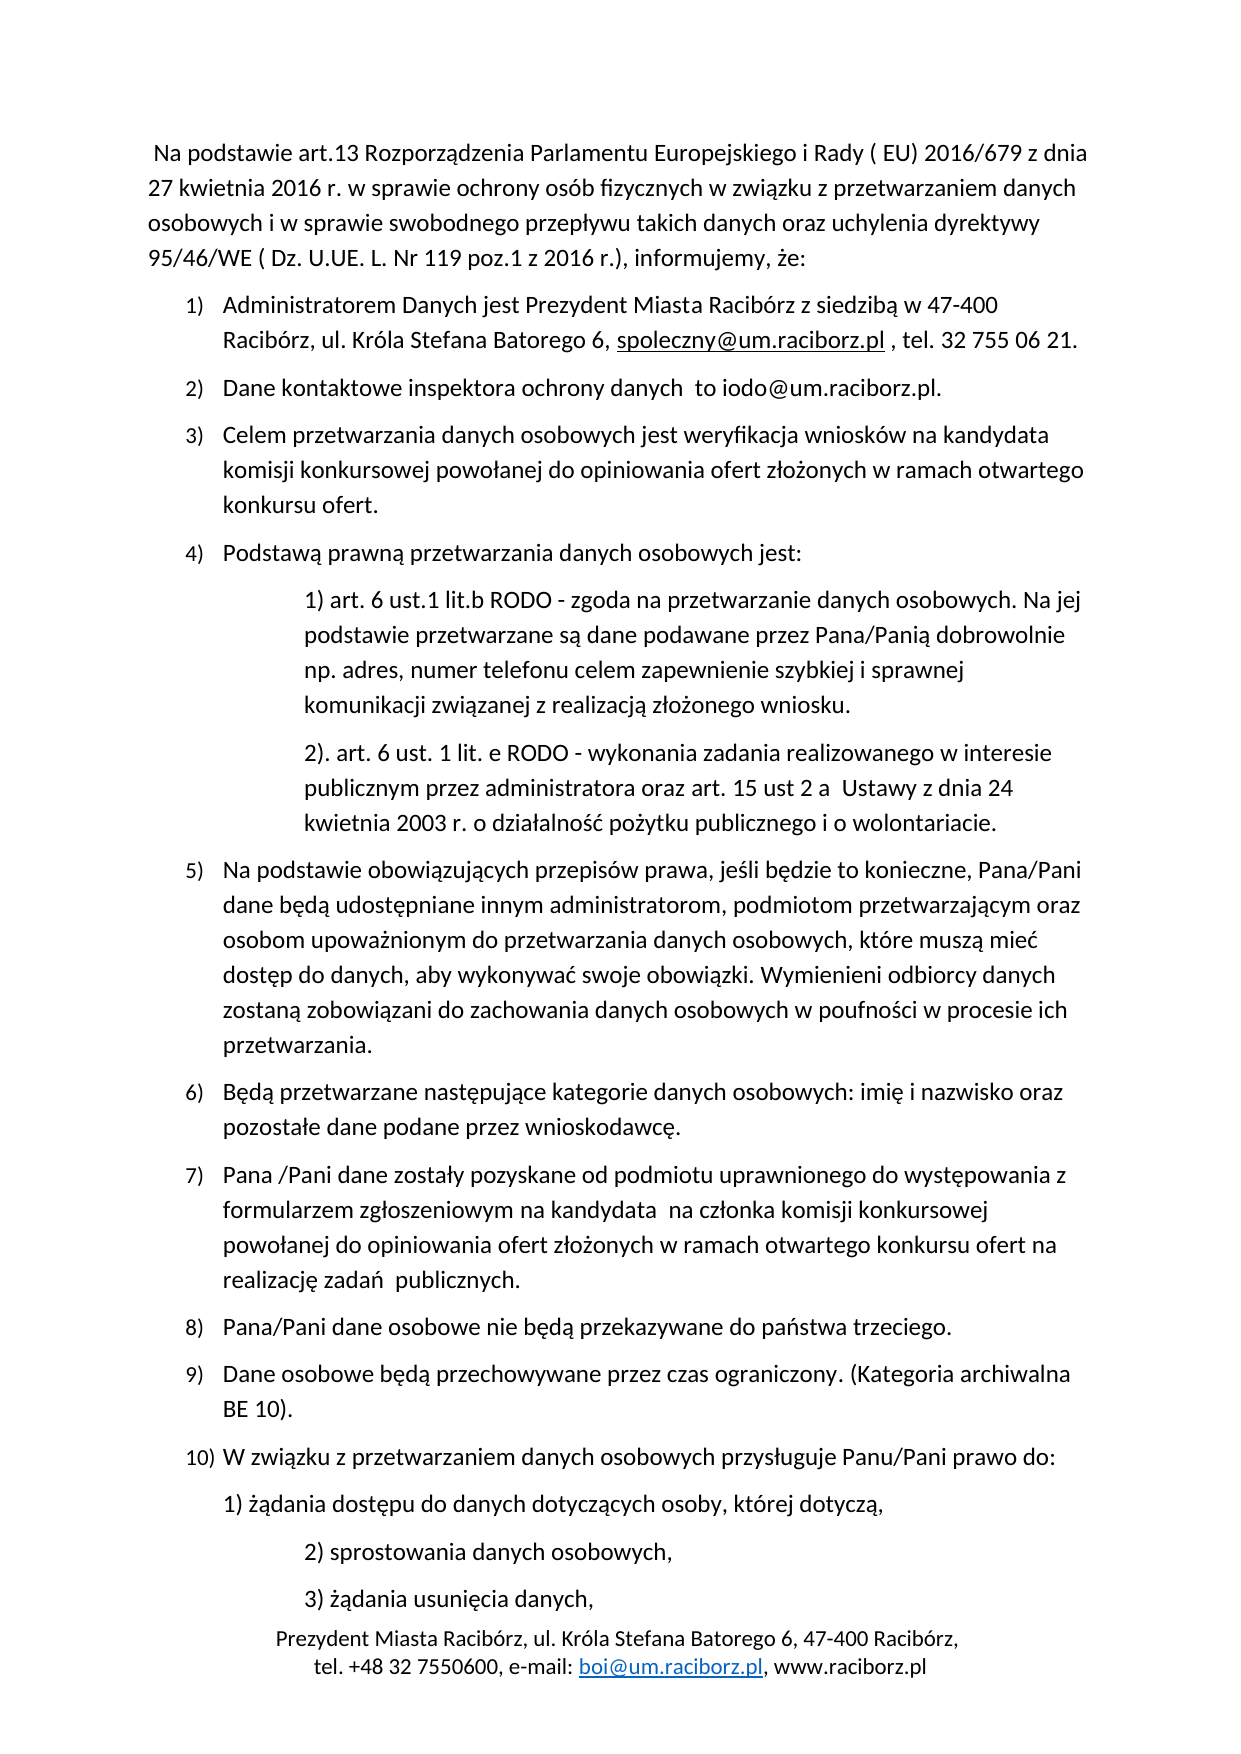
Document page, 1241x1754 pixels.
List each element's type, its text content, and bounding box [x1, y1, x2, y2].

list 2). art. 6 ust. 1 lit. e RODO - wykonania zadania realizowanego w interesie publicznym przez administratora oraz art. 15 ust 2 a Ustawy z dnia 24 kwietnia 2003 r. o działalność pożytku publicznego i o wolontariacie. [304, 737, 1092, 837]
list W związku z przetwarzaniem danych osobowych przysługuje Panu/Pani prawo do: [185, 1441, 1092, 1472]
list 1) art. 6 ust.1 lit.b RODO - zgoda na przetwarzanie danych osobowych. Na jej podstawie przetwarzane są dane podawane przez Pana/Panią dobrowolnie np. adres, numer telefonu celem zapewnienie szybkiej i sprawnej komunikacji związanej z realizacją złożonego wniosku. [304, 584, 1092, 720]
list Dane osobowe będą przechowywane przez czas ograniczony. (Kategoria archiwalna BE 10). [185, 1359, 1092, 1424]
list 3) żądania usunięcia danych, [304, 1583, 1092, 1614]
list Na podstawie obowiązujących przepisów prawa, jeśli będzie to konieczne, Pana/Pani dane będą udostępniane innym administratorom, podmiotom przetwarzającym oraz osobom upoważnionym do przetwarzania danych osobowych, które muszą mieć dostęp do danych, aby wykonywać swoje obowiązki. Wymienieni odbiorcy danych zostaną zobowiązani do zachowania danych osobowych w poufności w procesie ich przetwarzania. [185, 854, 1092, 1059]
list Pana /Pani dane zostały pozyskane od podmiotu uprawnionego do występowania z formularzem zgłoszeniowym na kandydata na członka komisji konkursowej powołanej do opiniowania ofert złożonych w ramach otwartego konkursu ofert na realizację zadań publicznych. [185, 1159, 1092, 1294]
list 2) sprostowania danych osobowych, [304, 1536, 1092, 1566]
text Na podstawie art.13 Rozporządzenia Parlamentu Europejskiego i Rady ( EU) 2016/679 z dnia 27 kwietnia 2016 r. w sprawie ochrony osób fizycznych w związku z przetwarzaniem danych osobowych i w sprawie swobodnego przepływu takich danych oraz uchylenia dyrektywy 95/46/WE ( Dz. U.UE. L. Nr 119 poz.1 z 2016 r.), informujemy, że: [148, 137, 1092, 273]
list Administratorem Danych jest Prezydent Miasta Racibórz z siedzibą w 47-400 Racibórz, ul. Króla Stefana Batorego 6, spoleczny@um.raciborz.pl , tel. 32 755 06 21. [185, 290, 1092, 355]
list Będą przetwarzane następujące kategorie danych osobowych: imię i nazwisko oraz pozostałe dane podane przez wnioskodawcę. [185, 1076, 1092, 1142]
list Dane kontaktowe inspektora ochrony danych to iodo@um.raciborz.pl. [185, 372, 1092, 403]
list Podstawą prawną przetwarzania danych osobowych jest: [185, 537, 1092, 567]
list Celem przetwarzania danych osobowych jest weryfikacja wniosków na kandydata komisji konkursowej powołanej do opiniowania ofert złożonych w ramach otwartego konkursu ofert. [185, 419, 1092, 520]
list Pana/Pani dane osobowe nie będą przekazywane do państwa trzeciego. [185, 1311, 1092, 1342]
list 1) żądania dostępu do danych dotyczących osoby, której dotyczą, [223, 1488, 1092, 1519]
